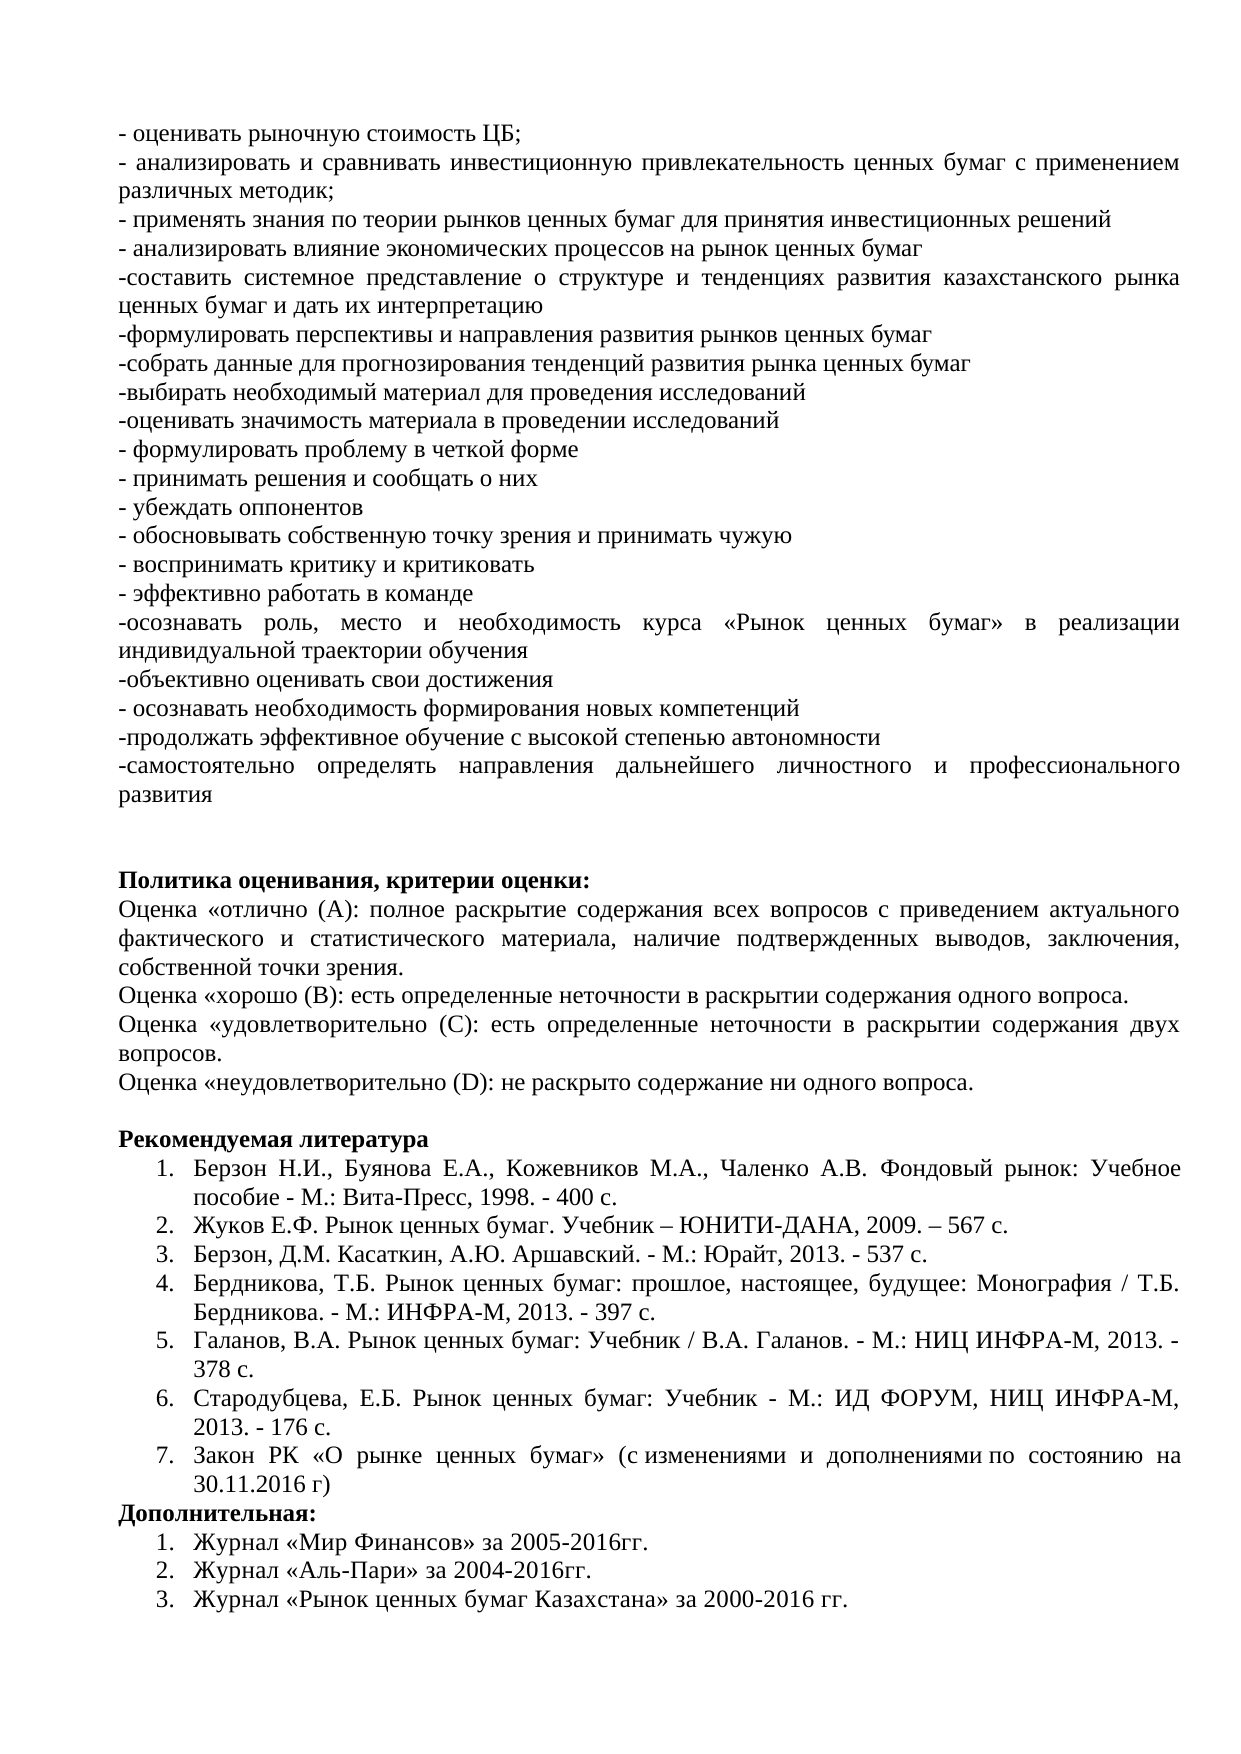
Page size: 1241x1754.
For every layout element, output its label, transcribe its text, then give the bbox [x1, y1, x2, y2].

text -объективно оценивать свои достижения [118, 664, 1181, 693]
text -выбирать необходимый материал для проведения исследований [118, 377, 1181, 406]
text - оценивать рыночную стоимость ЦБ; [118, 118, 1181, 147]
text -осознавать роль, место и необходимость курса «Рынок ценных бумаг» в реализации индивидуальной траектории обучения [118, 607, 1181, 664]
text Дополнительная: [118, 1498, 1181, 1527]
text - принимать решения и сообщать о них [118, 463, 1181, 492]
text -формулировать перспективы и направления развития рынков ценных бумаг [118, 319, 1181, 348]
text -оценивать значимость материала в проведении исследований [118, 406, 1181, 434]
text -составить системное представление о структуре и тенденциях развития казахстанского рынка ценных бумаг и дать их интерпретацию [118, 262, 1181, 319]
text Оценка «неудовлетворительно (D): не раскрыто содержание ни одного вопроса. [118, 1067, 1181, 1096]
text Оценка «хорошо (В): есть определенные неточности в раскрытии содержания одного вопроса. [118, 981, 1181, 1009]
text - анализировать влияние экономических процессов на рынок ценных бумаг [118, 233, 1181, 262]
text - осознавать необходимость формирования новых компетенций [118, 693, 1181, 722]
list Галанов, В.А. Рынок ценных бумаг: Учебник / В.А. Галанов. - М.: НИЦ ИНФРА-М, 2013. - 378 c. [156, 1326, 1181, 1383]
list Жуков Е.Ф. Рынок ценных бумаг. Учебник – ЮНИТИ-ДАНА, 2009. – 567 с. [156, 1211, 1181, 1239]
list Закон РК «О рынке ценных бумаг» (с изменениями и дополнениями по состоянию на 30.11.2016 г) [156, 1441, 1181, 1498]
text Оценка «удовлетворительно (С): есть определенные неточности в раскрытии содержания двух вопросов. [118, 1009, 1181, 1067]
text -продолжать эффективное обучение с высокой степенью автономности [118, 722, 1181, 751]
text - воспринимать критику и критиковать [118, 549, 1181, 578]
text -собрать данные для прогнозирования тенденций развития рынка ценных бумаг [118, 348, 1181, 377]
text Политика оценивания, критерии оценки: [118, 866, 1181, 894]
list Журнал «Аль-Пари» за 2004-2016гг. [156, 1556, 1181, 1584]
list Бердникова, Т.Б. Рынок ценных бумаг: прошлое, настоящее, будущее: Монография / Т.Б. Бердникова. - М.: ИНФРА-М, 2013. - 397 c. [156, 1268, 1181, 1326]
text Рекомендуемая литература [118, 1124, 1181, 1153]
list Стародубцева, Е.Б. Рынок ценных бумаг: Учебник - М.: ИД ФОРУМ, НИЦ ИНФРА-М, 2013. - 176 c. [156, 1383, 1181, 1441]
list Берзон, Д.М. Касаткин, А.Ю. Аршавский. - М.: Юрайт, 2013. - 537 c. [156, 1239, 1181, 1268]
list Журнал «Рынок ценных бумаг Казахстана» за 2000-2016 гг. [156, 1584, 1181, 1613]
text - убеждать оппонентов [118, 492, 1181, 521]
list Берзон Н.И., Буянова Е.А., Кожевников М.А., Чаленко А.В. Фондовый рынок: Учебное пособие - М.: Вита-Пресс, 1998. - 400 с. [156, 1153, 1181, 1211]
text - обосновывать собственную точку зрения и принимать чужую [118, 521, 1181, 549]
text - формулировать проблему в четкой форме [118, 434, 1181, 463]
text - эффективно работать в команде [118, 578, 1181, 607]
list Журнал «Мир Финансов» за 2005-2016гг. [156, 1527, 1181, 1556]
text -самостоятельно определять направления дальнейшего личностного и профессионального развития [118, 751, 1181, 808]
text Оценка «отлично (А): полное раскрытие содержания всех вопросов с приведением актуального фактического и статистического материала, наличие подтвержденных выводов, заключения, собственной точки зрения. [118, 894, 1181, 981]
text - анализировать и сравнивать инвестиционную привлекательность ценных бумаг с применением различных методик; [118, 147, 1181, 204]
text - применять знания по теории рынков ценных бумаг для принятия инвестиционных решений [118, 204, 1181, 233]
